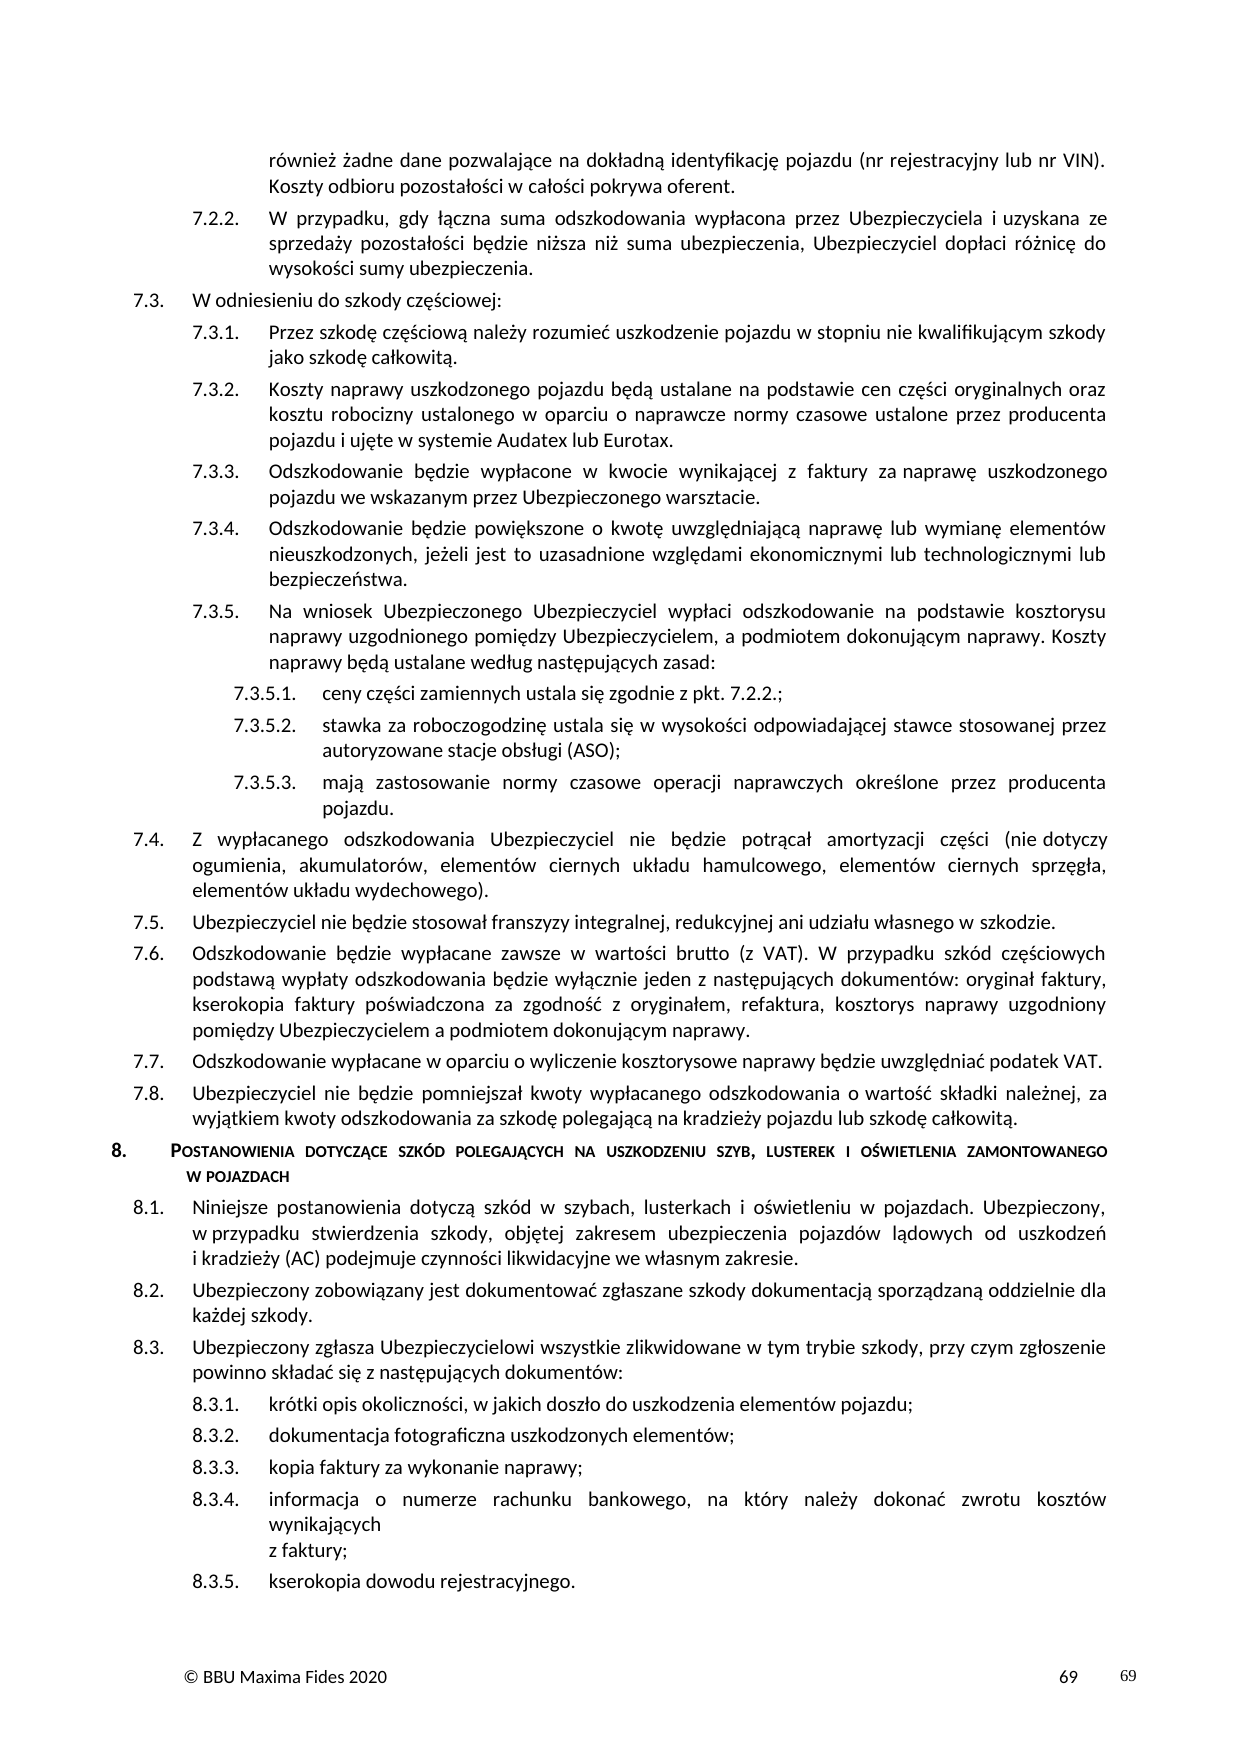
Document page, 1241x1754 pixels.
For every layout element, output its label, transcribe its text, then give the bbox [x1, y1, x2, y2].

list Odszkodowanie będzie wypłacane zawsze w wartości brutto (z VAT). W przypadku szkód częściowych podstawą wypłaty odszkodowania będzie wyłącznie jeden z następujących dokumentów: oryginał faktury, kserokopia faktury poświadczona za zgodność z oryginałem, refaktura, kosztorys naprawy uzgodniony pomiędzy Ubezpieczycielem a podmiotem dokonującym naprawy. [133, 941, 1107, 1042]
list Z wypłacanego odszkodowania Ubezpieczyciel nie będzie potrącał amortyzacji części (nie dotyczy ogumienia, akumulatorów, elementów ciernych układu hamulcowego, elementów ciernych sprzęgła, elementów układu wydechowego). [133, 826, 1107, 903]
list mają zastosowanie normy czasowe operacji naprawczych określone przez producenta pojazdu. [233, 769, 1107, 820]
list stawka za roboczogodzinę ustala się w wysokości odpowiadającej stawce stosowanej przez autoryzowane stacje obsługi (ASO); [233, 712, 1107, 763]
list Ubezpieczyciel nie będzie pomniejszał kwoty wypłacanego odszkodowania o wartość składki należnej, za wyjątkiem kwoty odszkodowania za szkodę polegającą na kradzieży pojazdu lub szkodę całkowitą. [133, 1080, 1107, 1131]
list Ubezpieczyciel nie będzie stosował franszyzy integralnej, redukcyjnej ani udziału własnego w szkodzie. [133, 909, 1107, 934]
list Odszkodowanie będzie powiększone o kwotę uwzględniającą naprawę lub wymianę elementów nieuszkodzonych, jeżeli jest to uzasadnione względami ekonomicznymi lub technologicznymi lub bezpieczeństwa. [192, 516, 1107, 592]
list W odniesieniu do szkody częściowej: [133, 287, 1107, 313]
list Ubezpieczony zgłasza Ubezpieczycielowi wszystkie zlikwidowane w tym trybie szkody, przy czym zgłoszenie powinno składać się z następujących dokumentów: [133, 1334, 1107, 1385]
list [192, 148, 1107, 198]
list dokumentacja fotograficzna uszkodzonych elementów; [192, 1423, 1107, 1448]
list krótki opis okoliczności, w jakich doszło do uszkodzenia elementów pojazdu; [192, 1391, 1107, 1416]
list Przez szkodę częściową należy rozumieć uszkodzenie pojazdu w stopniu nie kwalifikującym szkody jako szkodę całkowitą. [192, 319, 1107, 370]
list Odszkodowanie będzie wypłacone w kwocie wynikającej z faktury za naprawę uszkodzonego pojazdu we wskazanym przez Ubezpieczonego warsztacie. [192, 458, 1107, 509]
list Niniejsze postanowienia dotyczą szkód w szybach, lusterkach i oświetleniu w pojazdach. Ubezpieczony, w przypadku stwierdzenia szkody, objętej zakresem ubezpieczenia pojazdów lądowych od uszkodzeń i kradzieży (AC) podejmuje czynności likwidacyjne we własnym zakresie. [133, 1194, 1107, 1271]
list Koszty naprawy uszkodzonego pojazdu będą ustalane na podstawie cen części oryginalnych oraz kosztu robocizny ustalonego w oparciu o naprawcze normy czasowe ustalone przez producenta pojazdu i ujęte w systemie Audatex lub Eurotax. [192, 376, 1107, 452]
list Postanowienia dotyczące szkód polegających na uszkodzeniu szyb, lusterek i oświetlenia zamontowanego w pojazdach [111, 1137, 1107, 1188]
list kopia faktury za wykonanie naprawy; [192, 1454, 1107, 1480]
list informacja o numerze rachunku bankowego, na który należy dokonać zwrotu kosztów wynikających z faktury; [192, 1486, 1107, 1562]
list kserokopia dowodu rejestracyjnego. [192, 1568, 1107, 1594]
list Ubezpieczony zobowiązany jest dokumentować zgłaszane szkody dokumentacją sporządzaną oddzielnie dla każdej szkody. [133, 1277, 1107, 1328]
list Odszkodowanie wypłacane w oparciu o wyliczenie kosztorysowe naprawy będzie uwzględniać podatek VAT. [133, 1048, 1107, 1074]
list W przypadku, gdy łączna suma odszkodowania wypłacona przez Ubezpieczyciela i uzyskana ze sprzedaży pozostałości będzie niższa niż suma ubezpieczenia, Ubezpieczyciel dopłaci różnicę do wysokości sumy ubezpieczenia. [192, 205, 1107, 281]
list Na wniosek Ubezpieczonego Ubezpieczyciel wypłaci odszkodowanie na podstawie kosztorysu naprawy uzgodnionego pomiędzy Ubezpieczycielem, a podmiotem dokonującym naprawy. Koszty naprawy będą ustalane według następujących zasad: [192, 598, 1107, 674]
list ceny części zamiennych ustala się zgodnie z pkt. 7.2.2.; [233, 681, 1107, 706]
